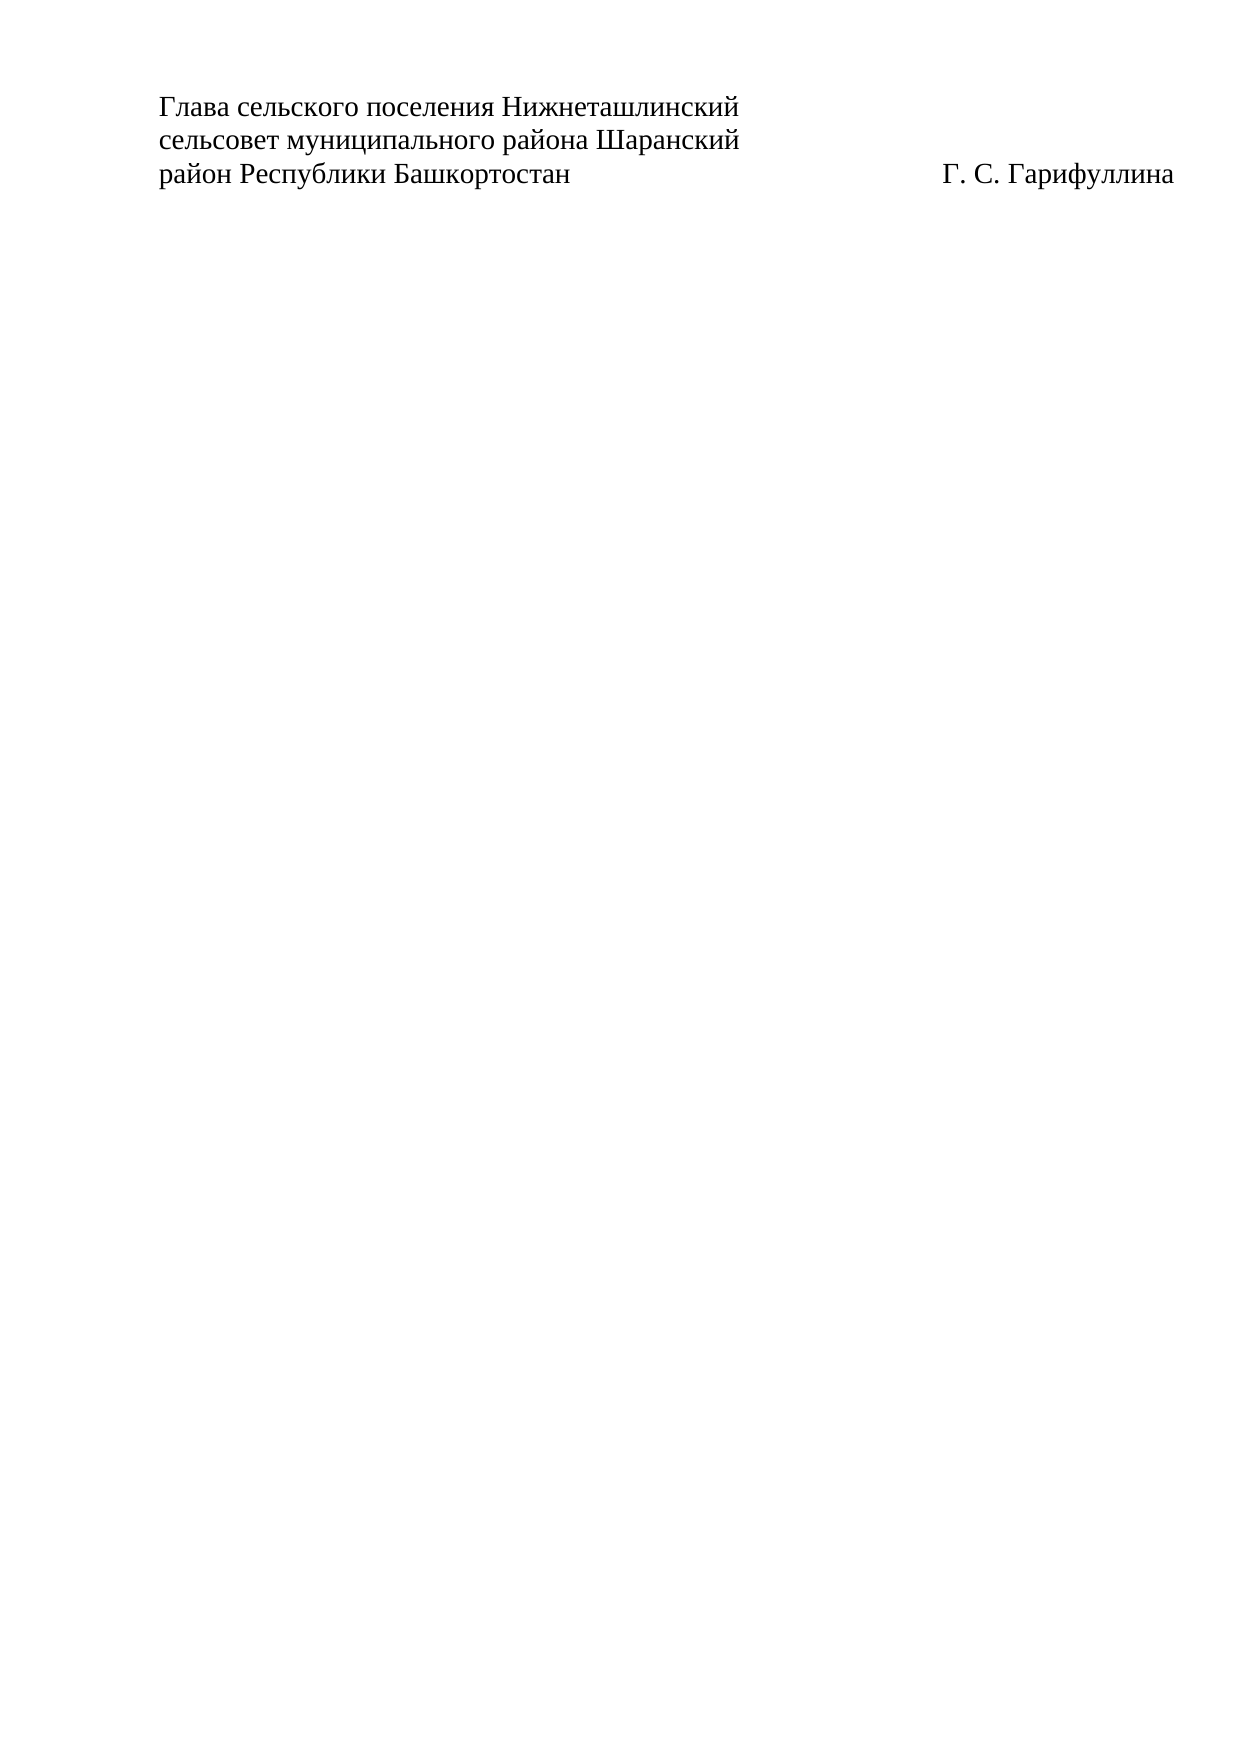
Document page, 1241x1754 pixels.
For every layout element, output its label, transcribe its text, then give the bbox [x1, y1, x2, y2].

text район Республики Башкортостан Г. С. Гарифуллина [158, 156, 1181, 189]
text Глава сельского поселения Нижнеташлинский [158, 89, 1181, 122]
text сельсовет муниципального района Шаранский [158, 122, 1181, 156]
